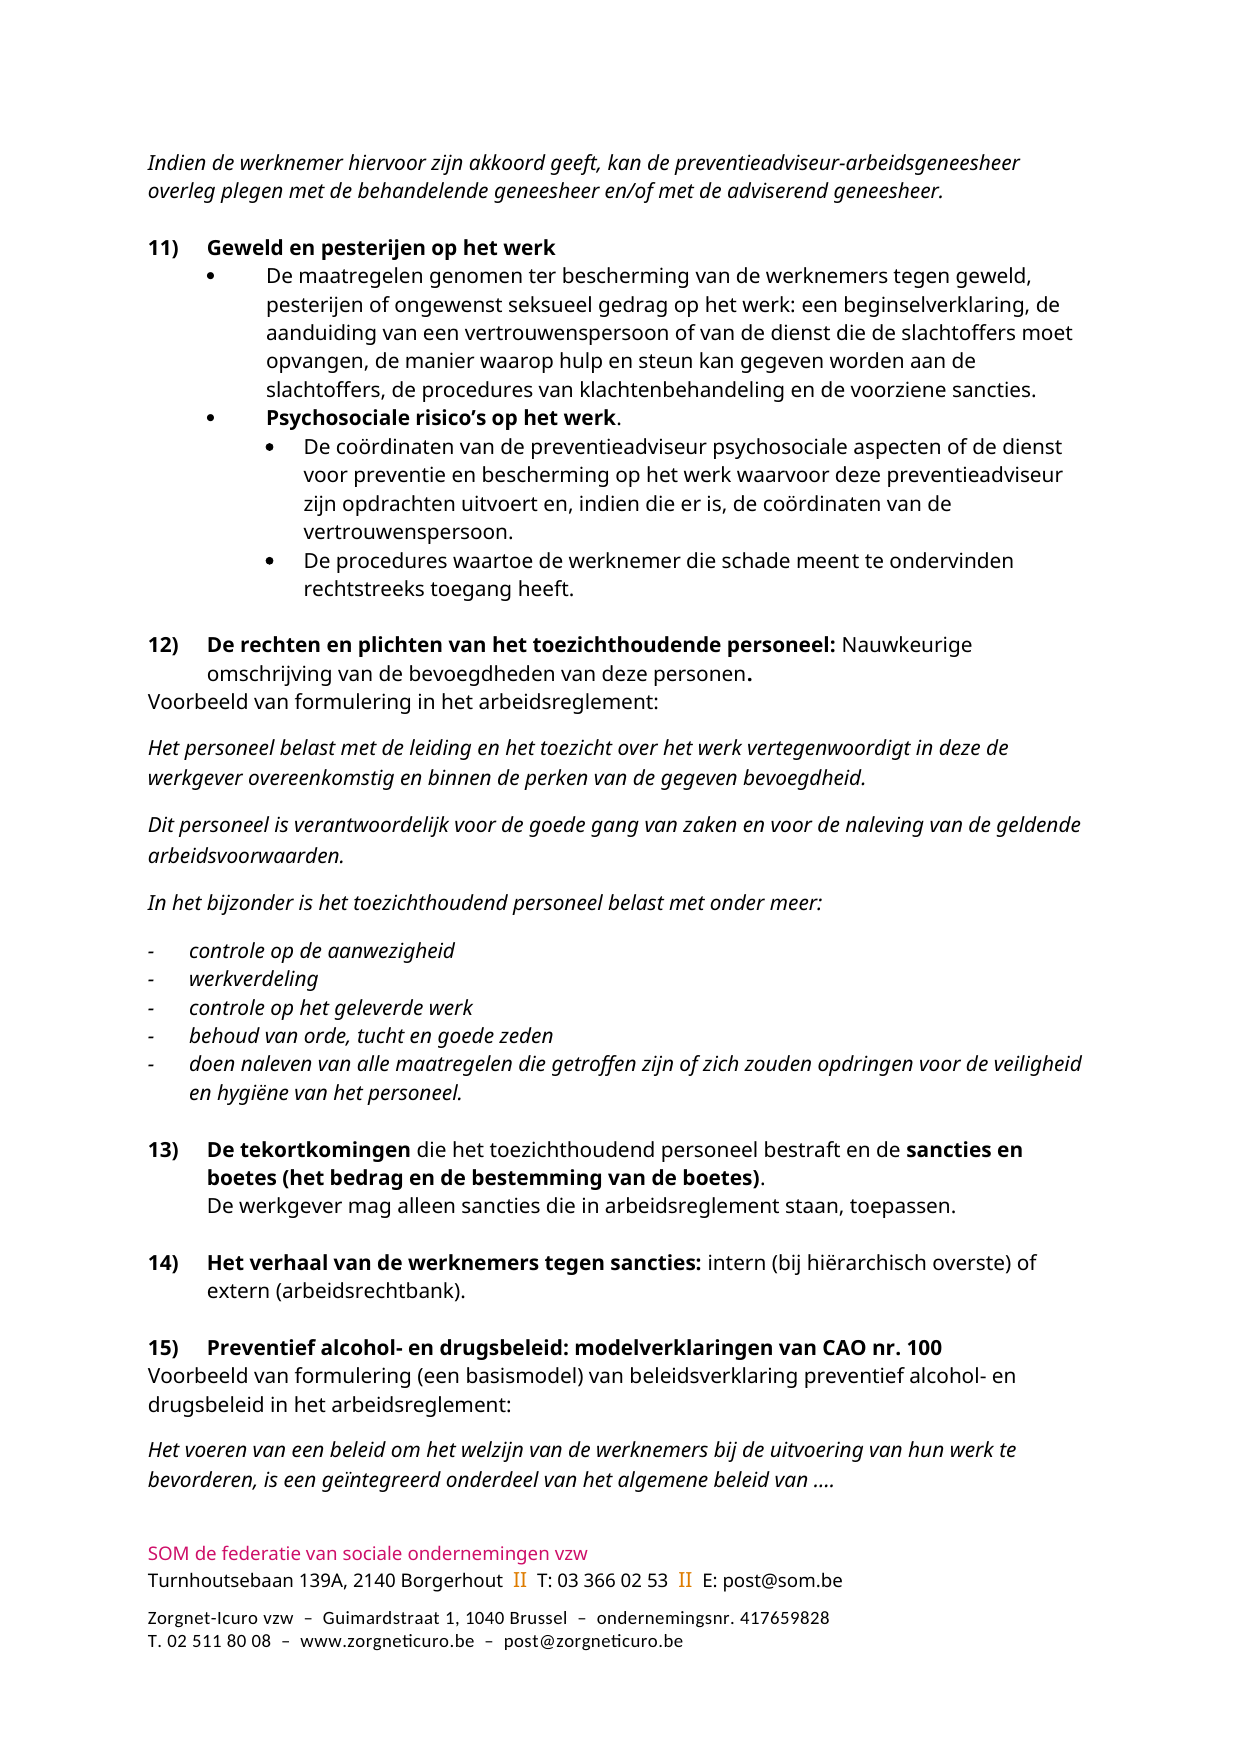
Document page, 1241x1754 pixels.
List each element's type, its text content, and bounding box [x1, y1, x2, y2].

list De rechten en plichten van het toezichthoudende personeel: Nauwkeurige omschrijving van de bevoegdheden van deze personen. [148, 631, 1093, 687]
list De tekortkomingen die het toezichthoudend personeel bestraft en de sancties en boetes (het bedrag en de bestemming van de boetes). De werkgever mag alleen sancties die in arbeidsreglement staan, toepassen. [148, 1135, 1093, 1248]
list controle op de aanwezigheid [148, 936, 1093, 964]
list Het verhaal van de werknemers tegen sancties: intern (bij hiërarchisch overste) of extern (arbeidsrechtbank). [148, 1248, 1093, 1333]
text Het voeren van een beleid om het welzijn van de werknemers bij de uitvoering van hun werk te bevorderen, is een geïntegreerd onderdeel van het algemene beleid van …. [148, 1435, 1093, 1494]
list werkverdeling [148, 964, 1093, 993]
text In het bijzonder is het toezichthoudend personeel belast met onder meer: [148, 888, 1093, 917]
text Dit personeel is verantwoordelijk voor de goede gang van zaken en voor de naleving van de geldende arbeidsvoorwaarden. [148, 811, 1093, 869]
list doen naleven van alle maatregelen die getroffen zijn of zich zouden opdringen voor de veiligheid en hygiëne van het personeel. [148, 1049, 1093, 1106]
list Psychosociale risico’s op het werk. [207, 403, 1093, 432]
list De procedures waartoe de werknemer die schade meent te ondervinden rechtstreeks toegang heeft. [266, 546, 1093, 631]
list controle op het geleverde werk [148, 993, 1093, 1021]
list Preventief alcohol- en drugsbeleid: modelverklaringen van CAO nr. 100 [148, 1333, 1093, 1361]
list behoud van orde, tucht en goede zeden [148, 1021, 1093, 1049]
text Voorbeeld van formulering in het arbeidsreglement: [148, 687, 1093, 716]
text Voorbeeld van formulering (een basismodel) van beleidsverklaring preventief alcohol- en drugsbeleid in het arbeidsreglement: [148, 1361, 1093, 1418]
text Het personeel belast met de leiding en het toezicht over het werk vertegenwoordigt in deze de werkgever overeenkomstig en binnen de perken van de gegeven bevoegdheid. [148, 733, 1093, 792]
text Indien de werknemer hiervoor zijn akkoord geeft, kan de preventieadviseur-arbeidsgeneesheer overleg plegen met de behandelende geneesheer en/of met de adviserend geneesheer. [148, 148, 1093, 204]
list De coördinaten van de preventieadviseur psychosociale aspecten of de dienst voor preventie en bescherming op het werk waarvoor deze preventieadviseur zijn opdrachten uitvoert en, indien die er is, de coördinaten van de vertrouwenspersoon. [266, 432, 1093, 546]
list Geweld en pesterijen op het werk [148, 233, 1093, 261]
list De maatregelen genomen ter bescherming van de werknemers tegen geweld, pesterijen of ongewenst seksueel gedrag op het werk: een beginselverklaring, de aanduiding van een vertrouwenspersoon of van de dienst die de slachtoffers moet opvangen, de manier waarop hulp en steun kan gegeven worden aan de slachtoffers, de procedures van klachtenbehandeling en de voorziene sancties. [207, 261, 1093, 403]
